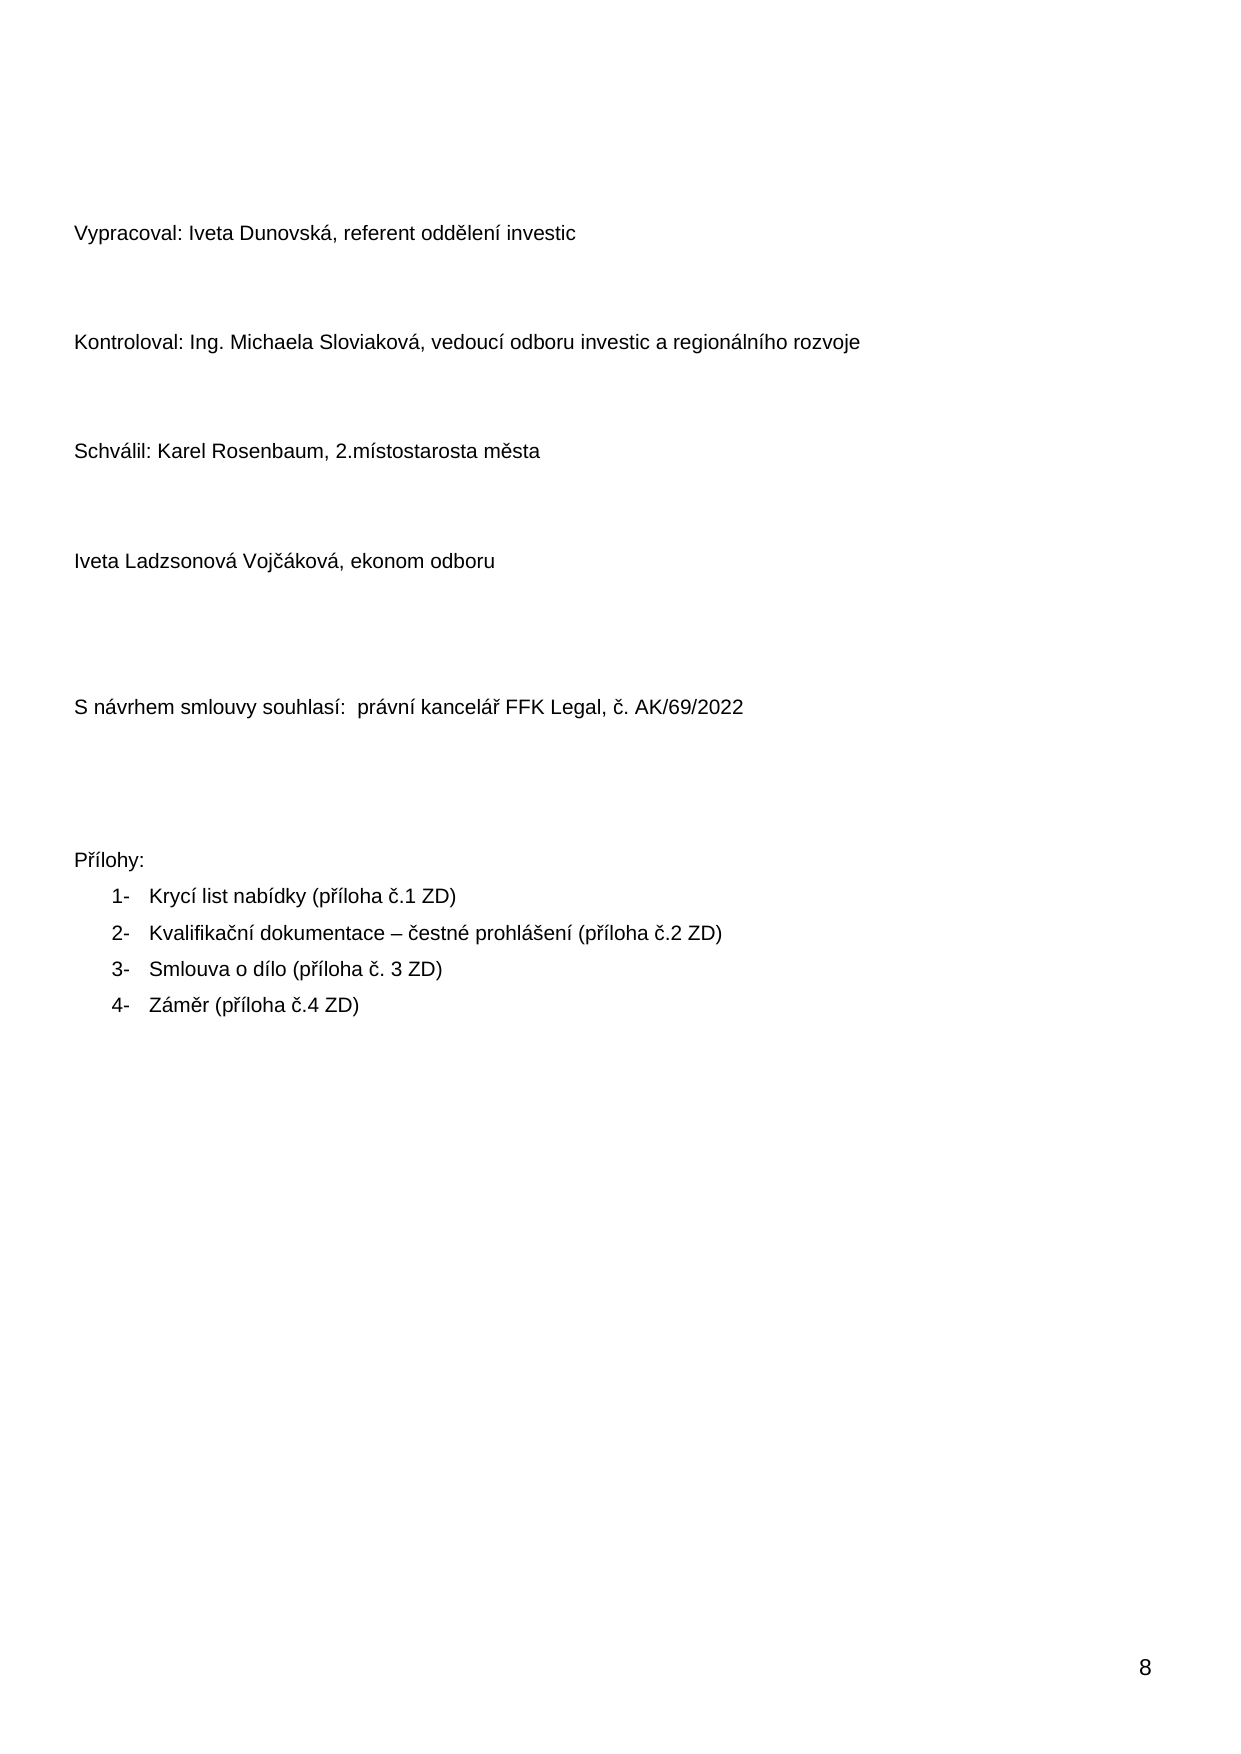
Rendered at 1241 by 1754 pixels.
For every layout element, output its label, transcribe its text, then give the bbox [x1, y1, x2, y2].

text Iveta Ladzsonová Vojčáková, ekonom odboru [74, 549, 1152, 573]
text Přílohy: [74, 847, 1152, 871]
text Kontroloval: Ing. Michaela Sloviaková, vedoucí odboru investic a regionálního rozvoje [74, 330, 1152, 354]
list Kvalifikační dokumentace – čestné prohlášení (příloha č.2 ZD) [111, 920, 1152, 944]
list Krycí list nabídky (příloha č.1 ZD) [111, 884, 1152, 908]
text Vypracoval: Iveta Dunovská, referent oddělení investic [74, 221, 1152, 244]
list Smlouva o dílo (příloha č. 3 ZD) [111, 957, 1152, 981]
list Záměr (příloha č.4 ZD) [111, 993, 1152, 1017]
text S návrhem smlouvy souhlasí: právní kancelář FFK Legal, č. AK/69/2022 [74, 694, 1152, 718]
text Schválil: Karel Rosenbaum, 2.místostarosta města [74, 439, 1152, 463]
